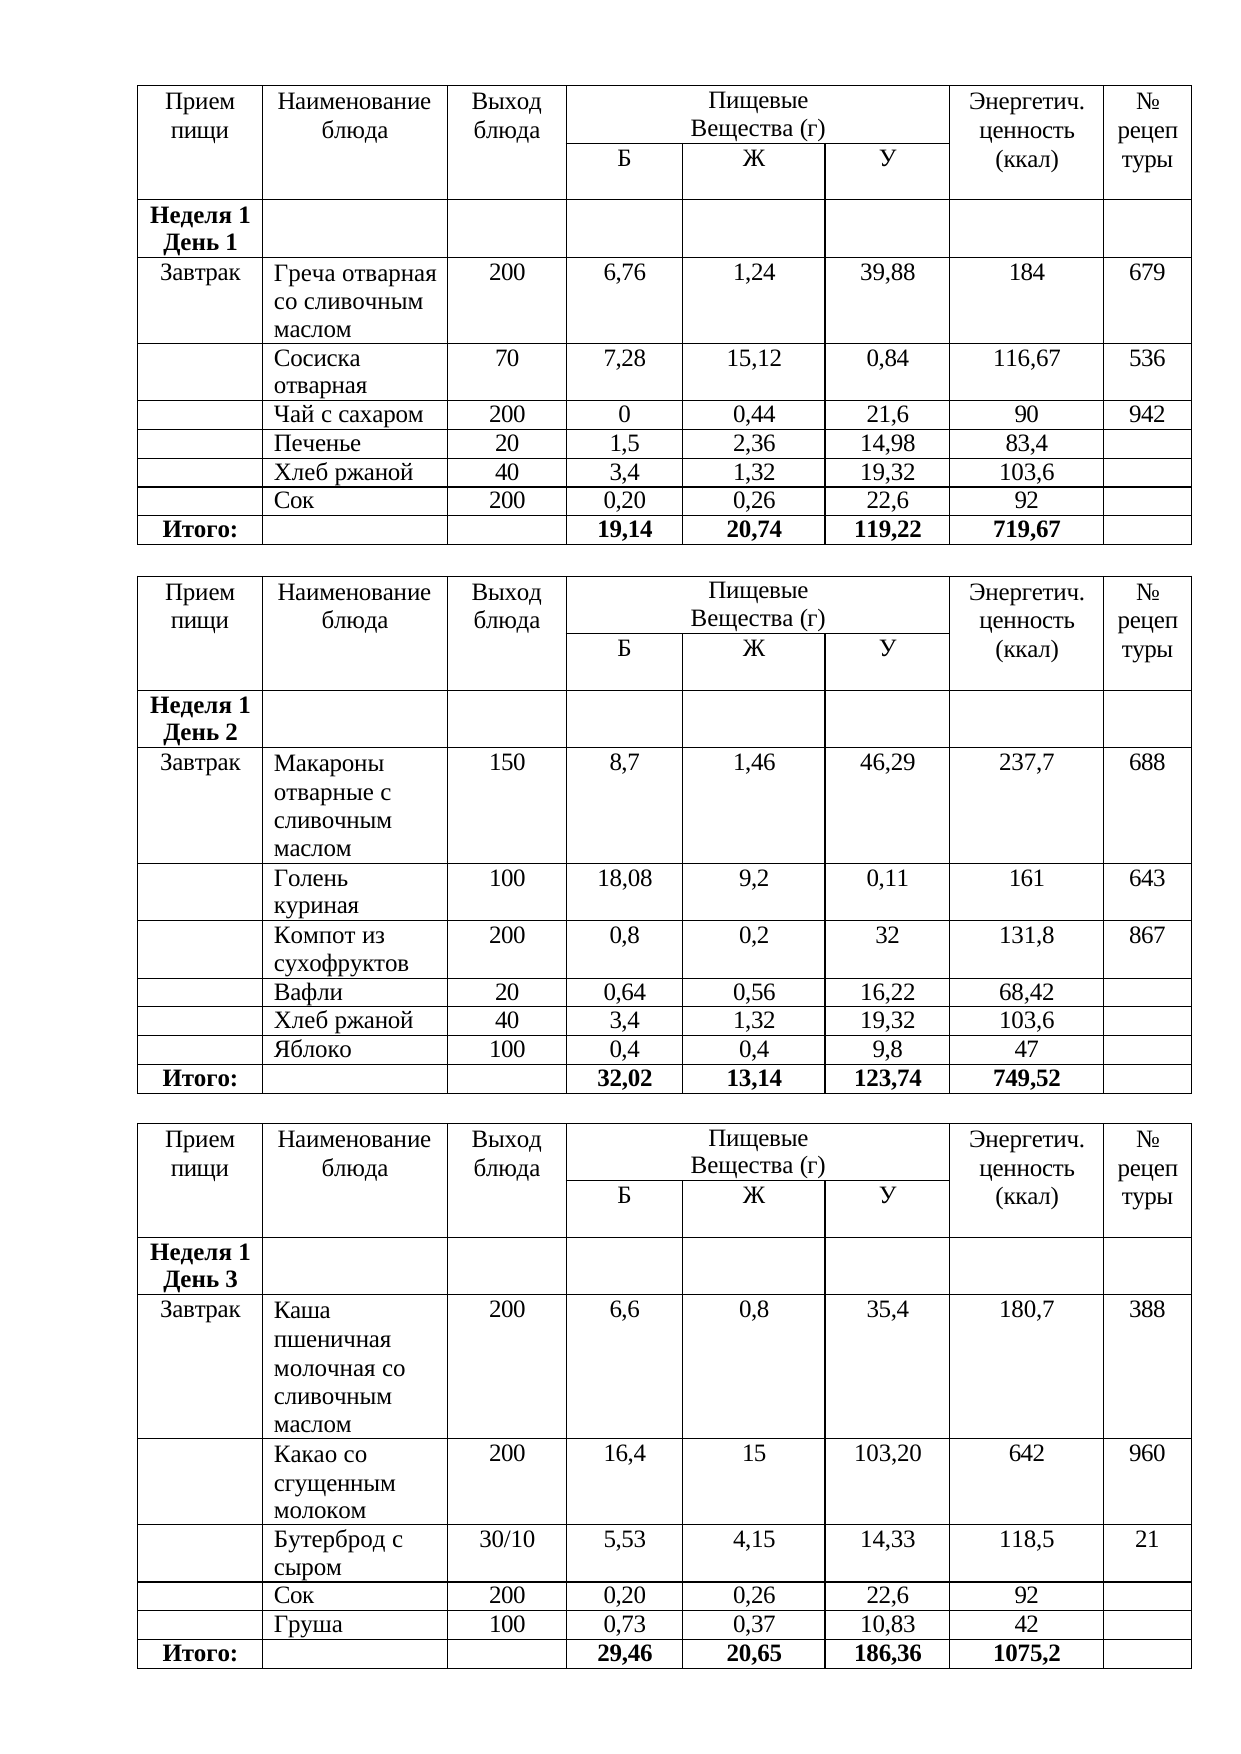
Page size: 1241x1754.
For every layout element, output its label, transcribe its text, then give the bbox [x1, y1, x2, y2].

table_cell 21,6 [826, 401, 949, 429]
table_cell 186,36 [826, 1640, 949, 1668]
table_cell Сок [263, 488, 447, 515]
table_cell [138, 979, 262, 1006]
table_cell 47 [950, 1036, 1103, 1063]
table_cell [1104, 488, 1191, 515]
table_header Прием пищи [138, 577, 262, 689]
table_cell [567, 691, 682, 747]
table_cell 237,7 [950, 748, 1103, 862]
table_cell Яблоко [263, 1036, 447, 1063]
table_cell 9,8 [826, 1036, 949, 1063]
table_cell У [826, 634, 949, 689]
table_cell Чай с сахаром [263, 401, 447, 429]
table_cell 7,28 [567, 344, 682, 400]
table_cell 6,6 [567, 1295, 682, 1438]
table_cell [138, 864, 262, 920]
table_header Энергетич. ценность (ккал) [950, 86, 1103, 199]
table_cell 4,15 [683, 1525, 824, 1581]
table_cell 0,56 [683, 979, 824, 1006]
table_cell 29,46 [567, 1640, 682, 1668]
table_cell [138, 1036, 262, 1063]
table_cell [1104, 1065, 1191, 1092]
table_cell [826, 200, 949, 257]
table_cell 68,42 [950, 979, 1103, 1006]
table_cell [683, 200, 824, 257]
table_cell 18,08 [567, 864, 682, 920]
table_cell 719,67 [950, 516, 1103, 544]
table_cell 16,22 [826, 979, 949, 1006]
table_cell [826, 691, 949, 747]
table_cell 118,5 [950, 1525, 1103, 1581]
table_cell [448, 516, 566, 544]
table_cell 161 [950, 864, 1103, 920]
table_cell 35,4 [826, 1295, 949, 1438]
table_cell [448, 1065, 566, 1092]
table_cell Б [567, 144, 682, 199]
table_cell [138, 1439, 262, 1524]
table_cell 0,8 [567, 921, 682, 978]
table_cell 13,14 [683, 1065, 824, 1092]
table_cell Сосиска отварная [263, 344, 447, 400]
table_cell Компот из сухофруктов [263, 921, 447, 978]
table_cell [263, 1640, 447, 1668]
table_cell 1075,2 [950, 1640, 1103, 1668]
table_cell 184 [950, 258, 1103, 343]
table_cell Ж [683, 634, 824, 689]
table_cell Итого: [138, 1065, 262, 1092]
table_cell Каша пшеничная молочная со сливочным маслом [263, 1295, 447, 1438]
table_cell 1,32 [683, 1007, 824, 1035]
table_cell [138, 401, 262, 429]
table_cell Неделя 1 День 1 [138, 200, 262, 257]
table_cell [1104, 1640, 1191, 1668]
table_cell 200 [448, 488, 566, 515]
table_cell 8,7 [567, 748, 682, 862]
table_cell [138, 1583, 262, 1610]
table_cell 19,32 [826, 1007, 949, 1035]
table_cell 22,6 [826, 488, 949, 515]
table_cell [138, 430, 262, 457]
table_header Энергетич. ценность (ккал) [950, 577, 1103, 689]
table_cell 200 [448, 921, 566, 978]
table_header Пищевые Вещества (г) [567, 86, 949, 143]
table_cell 0,2 [683, 921, 824, 978]
table_cell 19,14 [567, 516, 682, 544]
table_cell [138, 1007, 262, 1035]
table_cell 0,64 [567, 979, 682, 1006]
table_cell [138, 1611, 262, 1639]
table_cell 19,32 [826, 459, 949, 486]
table_cell 92 [950, 1583, 1103, 1610]
table_cell 536 [1104, 344, 1191, 400]
table_cell Б [567, 634, 682, 689]
table_cell 42 [950, 1611, 1103, 1639]
table_cell [448, 1640, 566, 1668]
table_cell 388 [1104, 1295, 1191, 1438]
table_cell 1,24 [683, 258, 824, 343]
table_cell 3,4 [567, 459, 682, 486]
table_cell Макароны отварные с сливочным маслом [263, 748, 447, 862]
table_cell 0,26 [683, 1583, 824, 1610]
table_cell [1104, 459, 1191, 486]
table_cell 70 [448, 344, 566, 400]
table_cell 103,6 [950, 1007, 1103, 1035]
table_cell 20 [448, 430, 566, 457]
table_cell У [826, 144, 949, 199]
table_cell 9,2 [683, 864, 824, 920]
table_cell [683, 691, 824, 747]
table_cell 5,53 [567, 1525, 682, 1581]
table_cell 200 [448, 1295, 566, 1438]
table_cell [950, 691, 1103, 747]
table_cell [1104, 1036, 1191, 1063]
table_cell Ж [683, 1181, 824, 1237]
table_header № рецеп туры [1104, 86, 1191, 199]
table_cell 131,8 [950, 921, 1103, 978]
table_header Энергетич. ценность (ккал) [950, 1124, 1103, 1237]
table_header Пищевые Вещества (г) [567, 1124, 949, 1180]
table_cell [138, 488, 262, 515]
table_cell [1104, 1238, 1191, 1294]
table_cell [1104, 1611, 1191, 1639]
table_cell 39,88 [826, 258, 949, 343]
table_cell 749,52 [950, 1065, 1103, 1092]
table_cell 180,7 [950, 1295, 1103, 1438]
table_cell 0,4 [683, 1036, 824, 1063]
table_cell Завтрак [138, 258, 262, 343]
table_cell 32 [826, 921, 949, 978]
table_cell [263, 516, 447, 544]
table_cell 1,5 [567, 430, 682, 457]
table_header № рецеп туры [1104, 577, 1191, 689]
table_cell Груша [263, 1611, 447, 1639]
table_cell Хлеб ржаной [263, 459, 447, 486]
table_cell [448, 691, 566, 747]
table_cell Итого: [138, 516, 262, 544]
table_cell Завтрак [138, 1295, 262, 1438]
table_cell Сок [263, 1583, 447, 1610]
table_header Прием пищи [138, 86, 262, 199]
table_cell 0,4 [567, 1036, 682, 1063]
table_cell 40 [448, 1007, 566, 1035]
table_cell 2,36 [683, 430, 824, 457]
table_cell 150 [448, 748, 566, 862]
table_cell [263, 1065, 447, 1092]
table_cell 103,20 [826, 1439, 949, 1524]
table_cell 10,83 [826, 1611, 949, 1639]
table_cell 103,6 [950, 459, 1103, 486]
table_cell 6,76 [567, 258, 682, 343]
table_cell 32,02 [567, 1065, 682, 1092]
table_header Наименование блюда [263, 86, 447, 199]
table_cell [448, 200, 566, 257]
table_cell [263, 691, 447, 747]
table_cell 960 [1104, 1439, 1191, 1524]
table_cell 123,74 [826, 1065, 949, 1092]
table_cell 116,67 [950, 344, 1103, 400]
table_cell Вафли [263, 979, 447, 1006]
table_cell [138, 459, 262, 486]
table_cell [950, 200, 1103, 257]
table_cell 100 [448, 864, 566, 920]
table_cell 0 [567, 401, 682, 429]
table_cell 30/10 [448, 1525, 566, 1581]
table_cell Ж [683, 144, 824, 199]
table_cell 20 [448, 979, 566, 1006]
table_cell [1104, 200, 1191, 257]
table_cell 119,22 [826, 516, 949, 544]
table_cell Хлеб ржаной [263, 1007, 447, 1035]
table_cell 0,20 [567, 1583, 682, 1610]
table_cell 0,26 [683, 488, 824, 515]
table_cell 0,11 [826, 864, 949, 920]
table_cell 16,4 [567, 1439, 682, 1524]
table_cell 40 [448, 459, 566, 486]
table_cell [263, 1238, 447, 1294]
table_cell 46,29 [826, 748, 949, 862]
table_cell 20,74 [683, 516, 824, 544]
table_cell 92 [950, 488, 1103, 515]
table_cell Голень куриная [263, 864, 447, 920]
table_cell 83,4 [950, 430, 1103, 457]
table_header Наименование блюда [263, 577, 447, 689]
table_cell 0,20 [567, 488, 682, 515]
table_cell Бутерброд с сыром [263, 1525, 447, 1581]
table_header Выход блюда [448, 86, 566, 199]
table_cell Б [567, 1181, 682, 1237]
table_cell [826, 1238, 949, 1294]
table_cell [1104, 430, 1191, 457]
table_header № рецеп туры [1104, 1124, 1191, 1237]
table_cell Какао со сгущенным молоком [263, 1439, 447, 1524]
table_cell 3,4 [567, 1007, 682, 1035]
table_cell [950, 1238, 1103, 1294]
table_cell [1104, 1583, 1191, 1610]
table_cell 200 [448, 258, 566, 343]
table_cell Завтрак [138, 748, 262, 862]
table_cell 20,65 [683, 1640, 824, 1668]
table_cell [1104, 979, 1191, 1006]
table_cell [138, 1525, 262, 1581]
table_header Выход блюда [448, 577, 566, 689]
table_cell 1,46 [683, 748, 824, 862]
table_cell 0,84 [826, 344, 949, 400]
table_cell 200 [448, 1439, 566, 1524]
table_cell 14,98 [826, 430, 949, 457]
table_cell Греча отварная со сливочным маслом [263, 258, 447, 343]
table_cell 14,33 [826, 1525, 949, 1581]
table_cell 22,6 [826, 1583, 949, 1610]
table_cell [683, 1238, 824, 1294]
table_header Наименование блюда [263, 1124, 447, 1237]
table_cell 0,8 [683, 1295, 824, 1438]
table_header Пищевые Вещества (г) [567, 577, 949, 633]
table_cell 0,44 [683, 401, 824, 429]
table_cell Итого: [138, 1640, 262, 1668]
table_cell 942 [1104, 401, 1191, 429]
table_cell 867 [1104, 921, 1191, 978]
table_cell 643 [1104, 864, 1191, 920]
table_cell 1,32 [683, 459, 824, 486]
table_cell [1104, 516, 1191, 544]
table_cell [448, 1238, 566, 1294]
table_cell Неделя 1 День 3 [138, 1238, 262, 1294]
table_header Прием пищи [138, 1124, 262, 1237]
table_cell 0,37 [683, 1611, 824, 1639]
table_cell 642 [950, 1439, 1103, 1524]
table_cell 90 [950, 401, 1103, 429]
table_cell 21 [1104, 1525, 1191, 1581]
table_cell 15 [683, 1439, 824, 1524]
table_cell [138, 344, 262, 400]
table_cell 0,73 [567, 1611, 682, 1639]
table_cell [567, 1238, 682, 1294]
table_cell 100 [448, 1611, 566, 1639]
table_cell 15,12 [683, 344, 824, 400]
table_cell [138, 921, 262, 978]
table_cell [263, 200, 447, 257]
table_cell [1104, 691, 1191, 747]
table_cell Печенье [263, 430, 447, 457]
table_cell 688 [1104, 748, 1191, 862]
table_cell 679 [1104, 258, 1191, 343]
table_header Выход блюда [448, 1124, 566, 1237]
table_cell 100 [448, 1036, 566, 1063]
table_cell [567, 200, 682, 257]
table_cell У [826, 1181, 949, 1237]
table_cell 200 [448, 401, 566, 429]
table_cell [1104, 1007, 1191, 1035]
table_cell 200 [448, 1583, 566, 1610]
table_cell Неделя 1 День 2 [138, 691, 262, 747]
